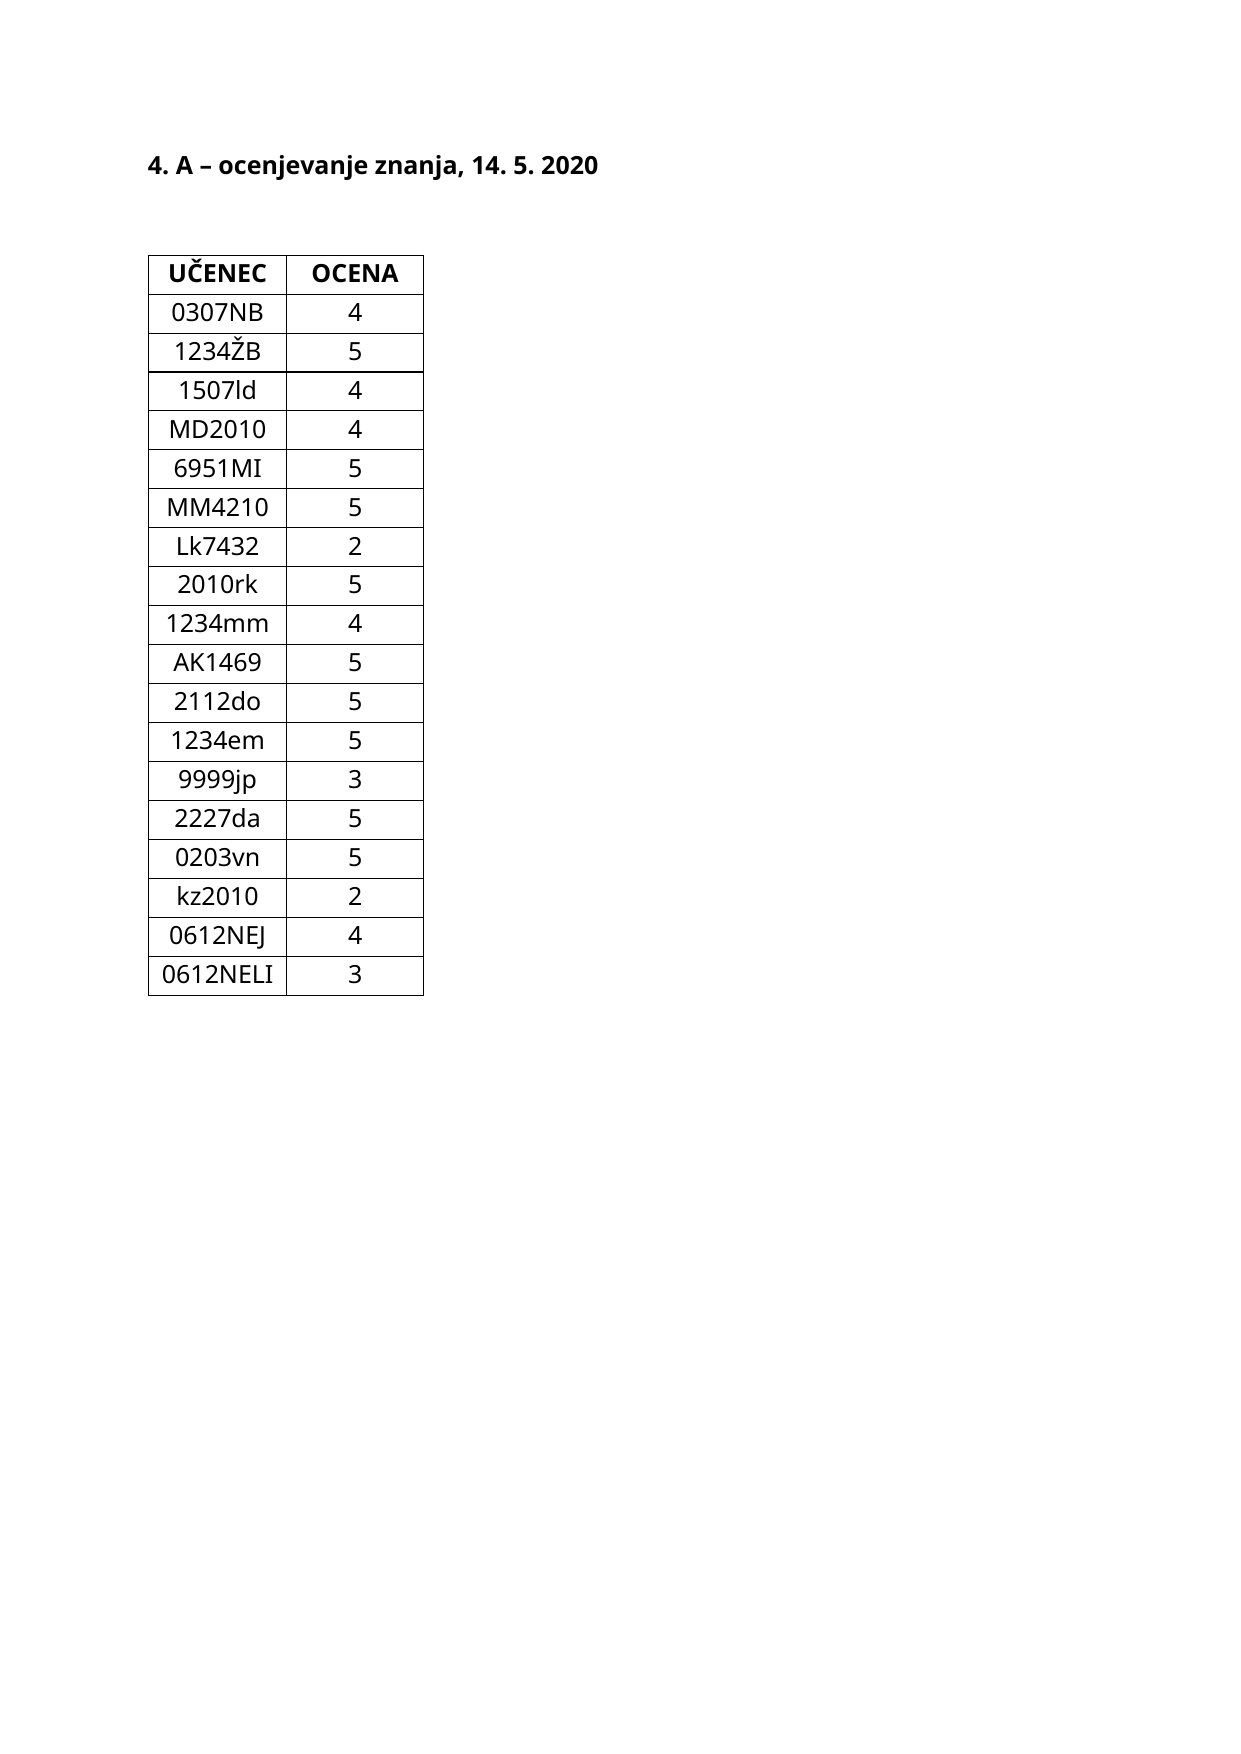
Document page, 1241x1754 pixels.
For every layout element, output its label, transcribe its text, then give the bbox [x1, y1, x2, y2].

table_cell kz2010 [149, 879, 286, 917]
table_cell 6951MI [149, 450, 286, 488]
table_cell 1234mm [149, 606, 286, 644]
table_cell 2112do [149, 684, 286, 722]
table_cell 9999jp [149, 762, 286, 800]
table_cell 1234em [149, 723, 286, 761]
table_cell 2010rk [149, 567, 286, 605]
table_header UČENEC [149, 256, 286, 293]
table_cell MM4210 [149, 489, 286, 527]
table_cell 3 [287, 762, 423, 800]
table_cell 4 [287, 295, 423, 332]
table_cell 5 [287, 723, 423, 761]
table_cell 5 [287, 567, 423, 605]
table_cell AK1469 [149, 645, 286, 683]
table_cell 1234ŽB [149, 334, 286, 371]
table_cell 4 [287, 606, 423, 644]
table_cell 4 [287, 373, 423, 410]
table_header OCENA [287, 256, 423, 293]
text 4. A – ocenjevanje znanja, 14. 5. 2020 [148, 148, 1093, 182]
table_cell Lk7432 [149, 528, 286, 566]
table_cell 0307NB [149, 295, 286, 332]
table_cell MD2010 [149, 411, 286, 449]
table_cell 2227da [149, 801, 286, 839]
table_cell 0203vn [149, 840, 286, 878]
table_cell 0612NELI [149, 957, 286, 995]
table_cell 2 [287, 879, 423, 917]
table_cell 4 [287, 918, 423, 956]
table_cell 0612NEJ [149, 918, 286, 956]
table_cell 5 [287, 645, 423, 683]
table_cell 2 [287, 528, 423, 566]
table_cell 1507ld [149, 373, 286, 410]
table_cell 5 [287, 684, 423, 722]
table_cell 5 [287, 489, 423, 527]
table_cell 3 [287, 957, 423, 995]
table_cell 4 [287, 411, 423, 449]
table_cell 5 [287, 801, 423, 839]
table_cell 5 [287, 840, 423, 878]
table_cell 5 [287, 450, 423, 488]
table_cell 5 [287, 334, 423, 371]
